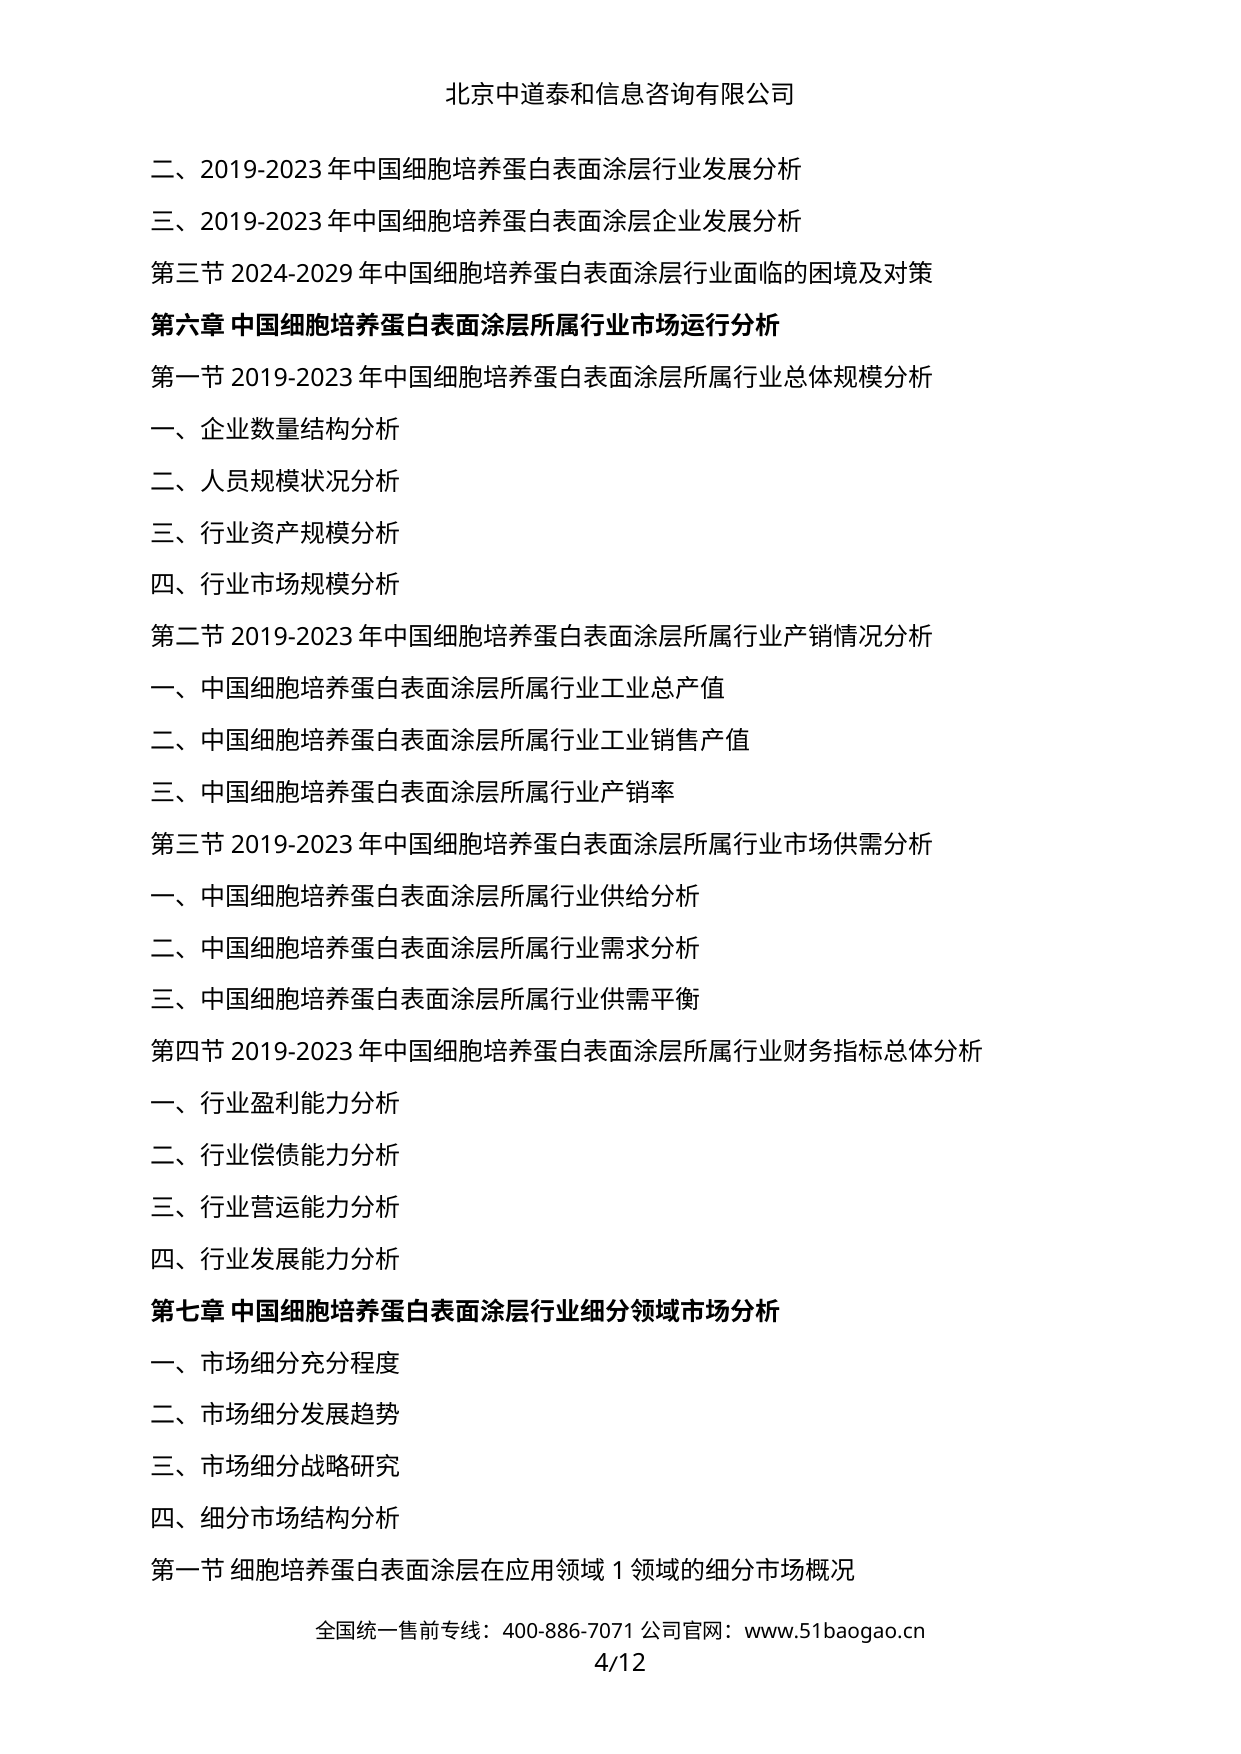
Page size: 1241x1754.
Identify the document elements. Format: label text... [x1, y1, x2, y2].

text 二、中国细胞培养蛋白表面涂层所属行业工业销售产值 [150, 721, 1090, 757]
text 二、中国细胞培养蛋白表面涂层所属行业需求分析 [150, 928, 1090, 964]
text 三、中国细胞培养蛋白表面涂层所属行业供需平衡 [150, 980, 1090, 1016]
text 第三节 2024-2029年中国细胞培养蛋白表面涂层行业面临的困境及对策 [150, 254, 1090, 290]
text 二、行业偿债能力分析 [150, 1136, 1090, 1172]
text 一、中国细胞培养蛋白表面涂层所属行业供给分析 [150, 876, 1090, 912]
text 二、市场细分发展趋势 [150, 1395, 1090, 1431]
text 第七章 中国细胞培养蛋白表面涂层行业细分领域市场分析 [150, 1291, 1090, 1327]
text 三、行业营运能力分析 [150, 1187, 1090, 1224]
text 第三节 2019-2023年中国细胞培养蛋白表面涂层所属行业市场供需分析 [150, 824, 1090, 861]
text 四、细分市场结构分析 [150, 1499, 1090, 1535]
text 三、中国细胞培养蛋白表面涂层所属行业产销率 [150, 772, 1090, 809]
text 一、市场细分充分程度 [150, 1343, 1090, 1379]
text 第二节 2019-2023年中国细胞培养蛋白表面涂层所属行业产销情况分析 [150, 617, 1090, 653]
text 四、行业发展能力分析 [150, 1239, 1090, 1276]
text 第四节 2019-2023年中国细胞培养蛋白表面涂层所属行业财务指标总体分析 [150, 1032, 1090, 1068]
text 一、企业数量结构分析 [150, 409, 1090, 446]
text 四、行业市场规模分析 [150, 565, 1090, 601]
text 第六章 中国细胞培养蛋白表面涂层所属行业市场运行分析 [150, 306, 1090, 342]
text 二、人员规模状况分析 [150, 461, 1090, 497]
text 一、行业盈利能力分析 [150, 1084, 1090, 1120]
text 第一节 细胞培养蛋白表面涂层在应用领域 1领域的细分市场概况 [150, 1551, 1090, 1587]
text 三、市场细分战略研究 [150, 1447, 1090, 1483]
text 一、中国细胞培养蛋白表面涂层所属行业工业总产值 [150, 669, 1090, 705]
text 二、2019-2023年中国细胞培养蛋白表面涂层行业发展分析 [150, 150, 1090, 186]
text 三、行业资产规模分析 [150, 513, 1090, 549]
text 三、2019-2023年中国细胞培养蛋白表面涂层企业发展分析 [150, 202, 1090, 238]
text 第一节 2019-2023年中国细胞培养蛋白表面涂层所属行业总体规模分析 [150, 357, 1090, 394]
